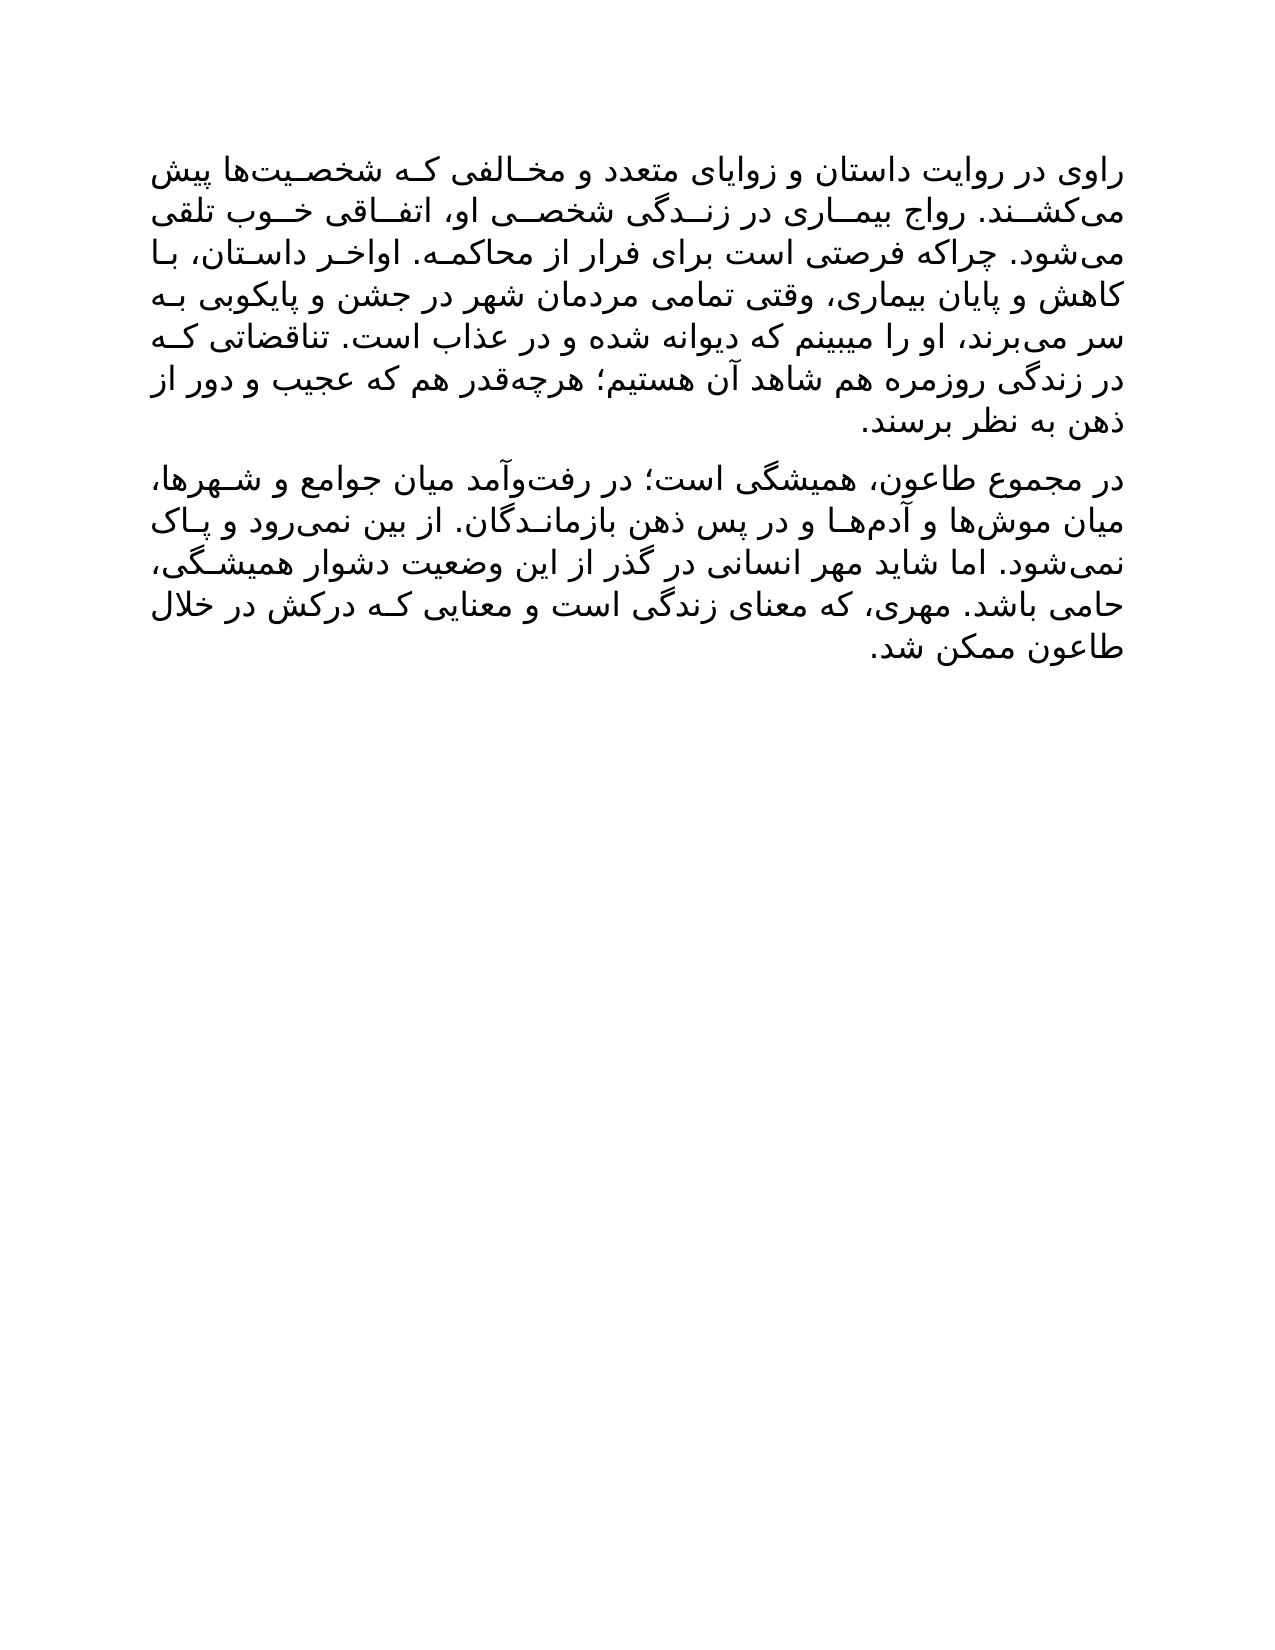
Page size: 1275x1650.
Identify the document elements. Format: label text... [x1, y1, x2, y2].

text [150, 150, 1125, 440]
text در مجموع طاعون، همیشگی است؛ در رفت‌وآمد میان جوامع و شهرها، میان موش‌ها و آدم‌ها و در پس ذهن بازماندگان. از بین نمی‌رود و پاک نمی‌شود. اما شاید مهر انسانی در گذر از این وضعیت دشوار همیشگی، حامی باشد. مهری، که معنای زندگی است و معنایی که درکش در خلال طاعون ممکن شد. [150, 460, 1125, 666]
